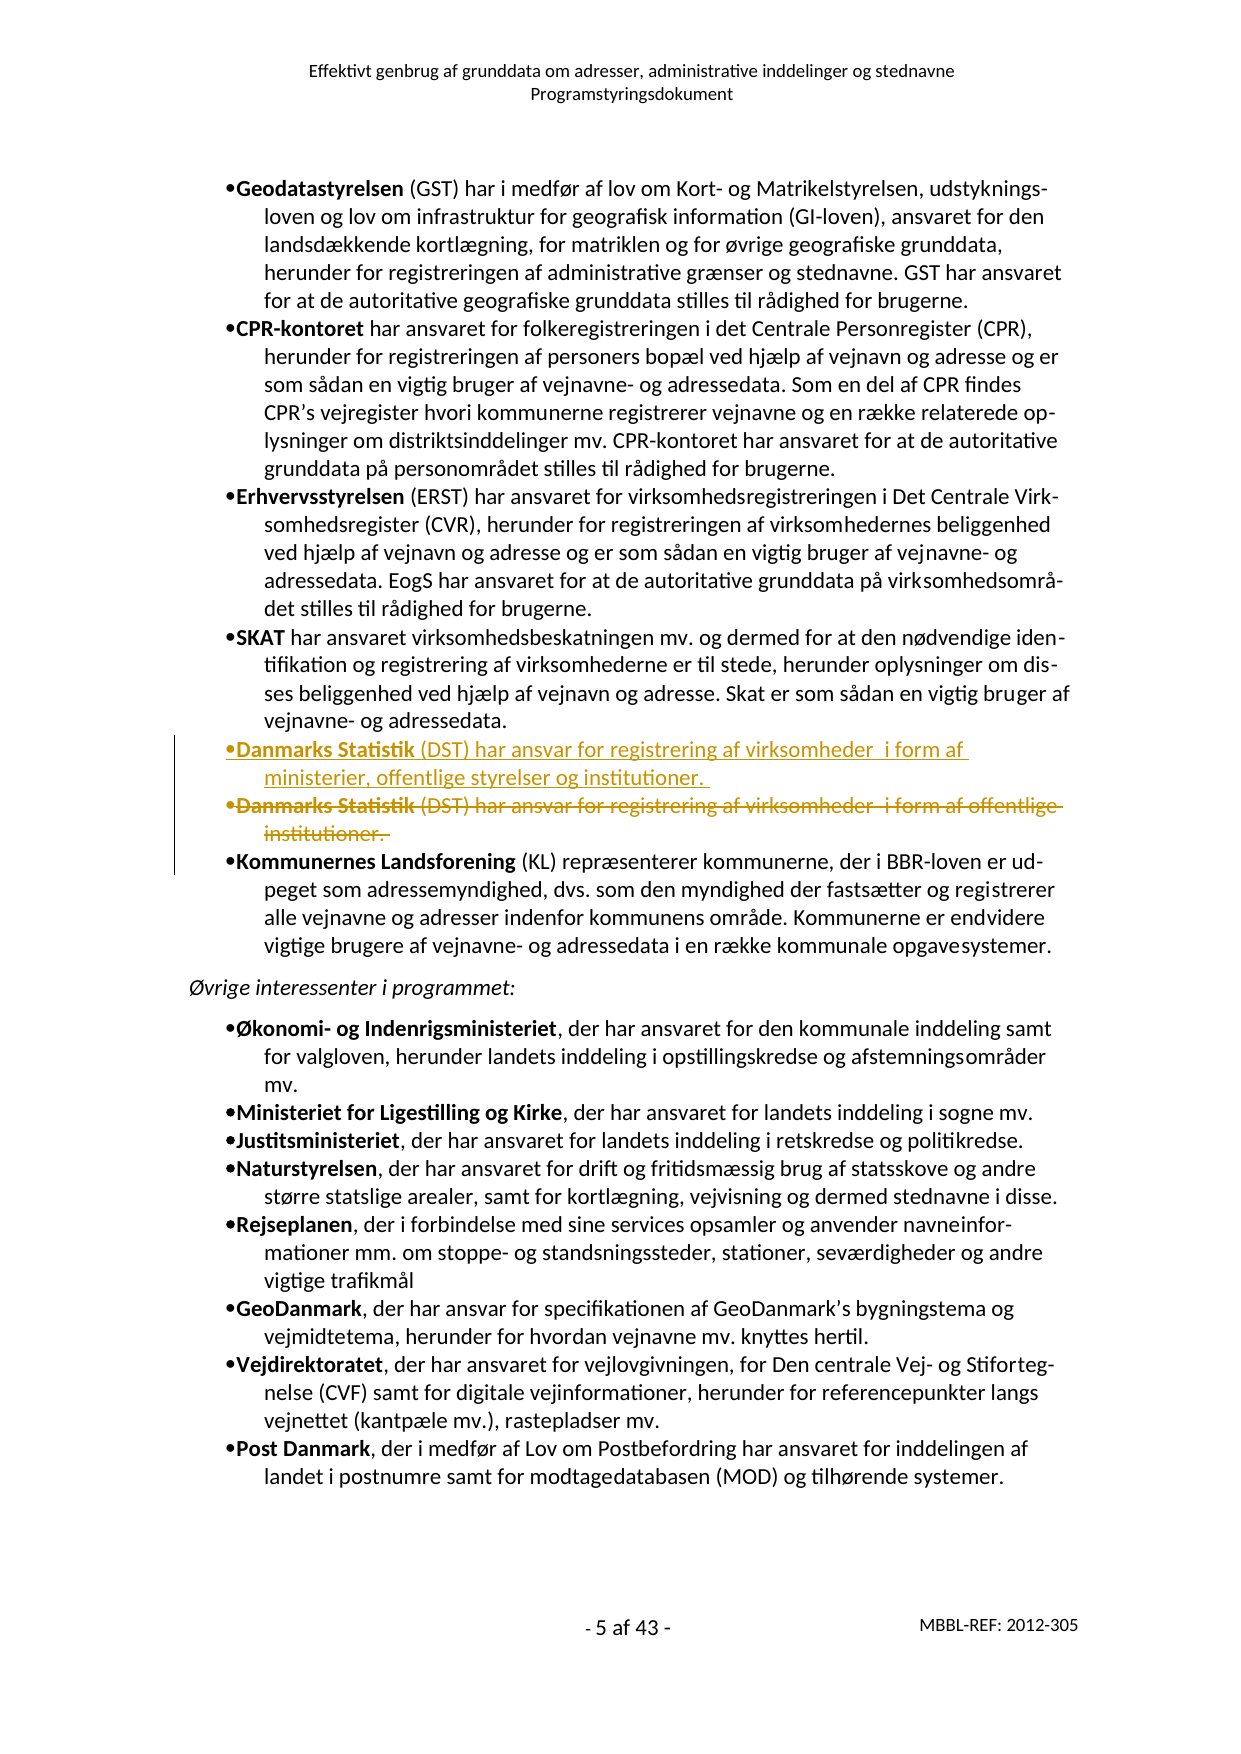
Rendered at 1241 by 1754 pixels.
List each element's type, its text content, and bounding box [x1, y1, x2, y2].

text Post Danmark, der i medfør af Lov om Postbefordring har ansvaret for inddelingen af landet i postnumre samt for modtagedatabasen (MOD) og tilhørende systemer. [226, 1434, 1075, 1490]
text Naturstyrelsen, der har ansvaret for drift og fritidsmæssig brug af statsskove og andre større statslige arealer, samt for kortlægning, vejvisning og dermed stednavne i disse. [226, 1154, 1075, 1210]
text Vejdirektoratet, der har ansvaret for vejlovgivningen, for Den centrale Vej- og Stifortegnelse (CVF) samt for digitale vejinformationer, herunder for referencepunkter langs vejnettet (kantpæle mv.), rastepladser mv. [226, 1350, 1075, 1434]
text SKAT har ansvaret virksomhedsbeskatningen mv. og dermed for at den nødvendige identifikation og registrering af virksomhederne er til stede, herunder oplysninger om disses beliggenhed ved hjælp af vejnavn og adresse. Skat er som sådan en vigtig bruger af vejnavne- og adressedata. [226, 623, 1075, 735]
text Erhvervsstyrelsen (ERST) har ansvaret for virksomhedsregistreringen i Det Centrale Virksomhedsregister (CVR), herunder for registreringen af virksomhedernes beliggenhed ved hjælp af vejnavn og adresse og er som sådan en vigtig bruger af vejnavne- og adressedata. EogS har ansvaret for at de autoritative grunddata på virksomhedsområdet stilles til rådighed for brugerne. [226, 482, 1075, 623]
text Kommunernes Landsforening (KL) repræsenterer kommunerne, der i BBR-loven er udpeget som adressemyndighed, dvs. som den myndighed der fastsætter og registrerer alle vejnavne og adresser indenfor kommunens område. Kommunerne er endvidere vigtige brugere af vejnavne- og adressedata i en række kommunale opgavesystemer. [226, 847, 1075, 959]
text Geodatastyrelsen (GST) har i medfør af lov om Kort- og Matrikelstyrelsen, udstykningsloven og lov om infrastruktur for geografisk information (GI-loven), ansvaret for den landsdækkende kortlægning, for matriklen og for øvrige geografiske grunddata, herunder for registreringen af administrative grænser og stednavne. GST har ansvaret for at de autoritative geografiske grunddata stilles til rådighed for brugerne. [226, 174, 1075, 314]
text Ministeriet for Ligestilling og Kirke, der har ansvaret for landets inddeling i sogne mv. [226, 1098, 1075, 1126]
text Justitsministeriet, der har ansvaret for landets inddeling i retskredse og politikredse. [226, 1126, 1075, 1154]
text Rejseplanen, der i forbindelse med sine services opsamler og anvender navneinformationer mm. om stoppe- og standsningssteder, stationer, seværdigheder og andre vigtige trafikmål [226, 1210, 1075, 1294]
text Øvrige interessenter i programmet: [189, 973, 1075, 1001]
text Økonomi- og Indenrigsministeriet, der har ansvaret for den kommunale inddeling samt for valgloven, herunder landets inddeling i opstillingskredse og afstemningsområder mv. [226, 1014, 1075, 1098]
text GeoDanmark, der har ansvar for specifikationen af GeoDanmark’s bygningstema og vejmidtetema, herunder for hvordan vejnavne mv. knyttes hertil. [226, 1294, 1075, 1350]
text CPR-kontoret har ansvaret for folkeregistreringen i det Centrale Personregister (CPR), herunder for registreringen af personers bopæl ved hjælp af vejnavn og adresse og er som sådan en vigtig bruger af vejnavne- og adressedata. Som en del af CPR findes CPR’s vejregister hvori kommunerne registrerer vejnavne og en række relaterede oplysninger om distriktsinddelinger mv. CPR-kontoret har ansvaret for at de autoritative grunddata på personområdet stilles til rådighed for brugerne. [226, 314, 1075, 482]
